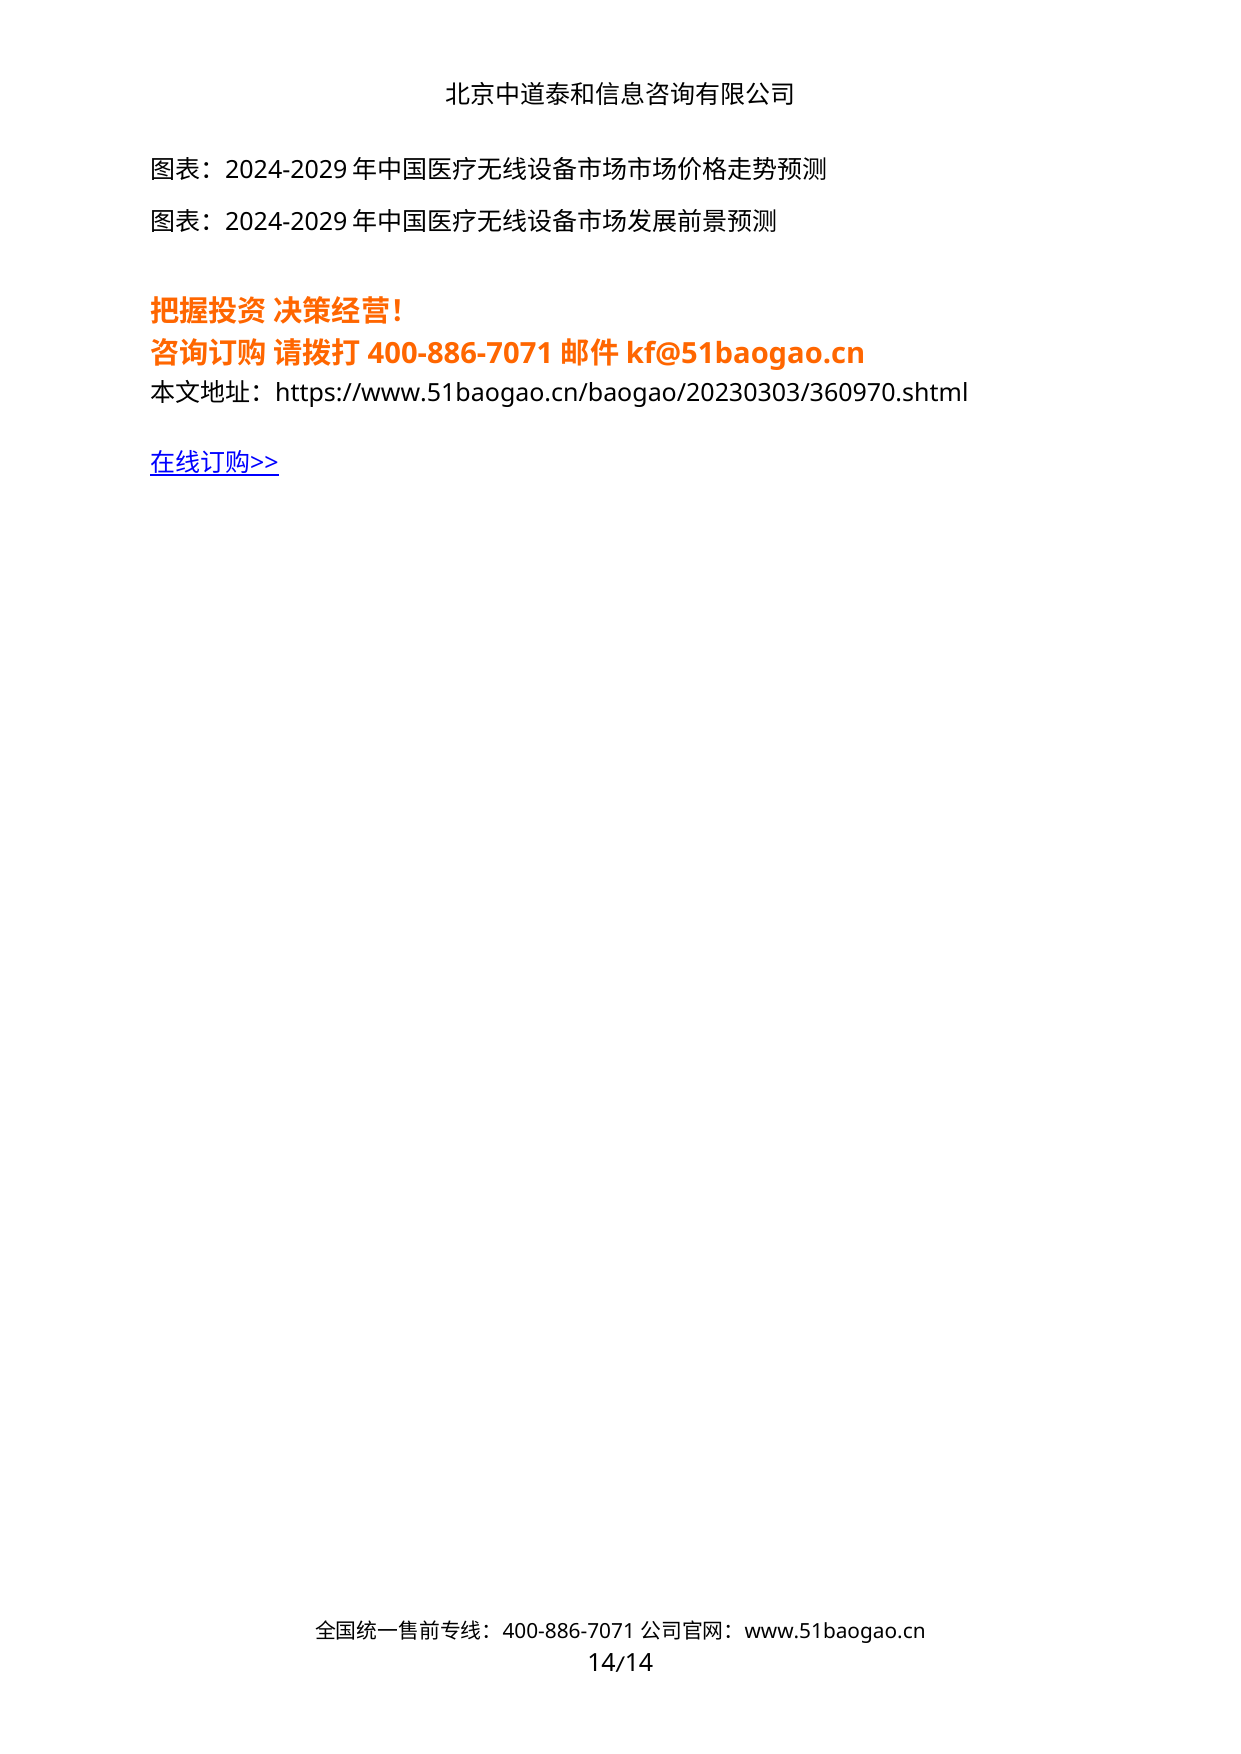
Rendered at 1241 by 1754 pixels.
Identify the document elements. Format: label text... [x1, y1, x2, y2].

text 图表：2024-2029年中国医疗无线设备市场发展前景预测 [150, 202, 1090, 238]
text 把握投资 决策经营！咨询订购 请拨打 400-886-7071 邮件 kf@51baogao.cn本文地址：https://www.51baogao.cn/baogao/20230303/360970.shtml [150, 254, 1090, 409]
text 图表：2024-2029年中国医疗无线设备市场市场价格走势预测 [150, 150, 1090, 186]
text 在线订购>> [150, 409, 1090, 479]
